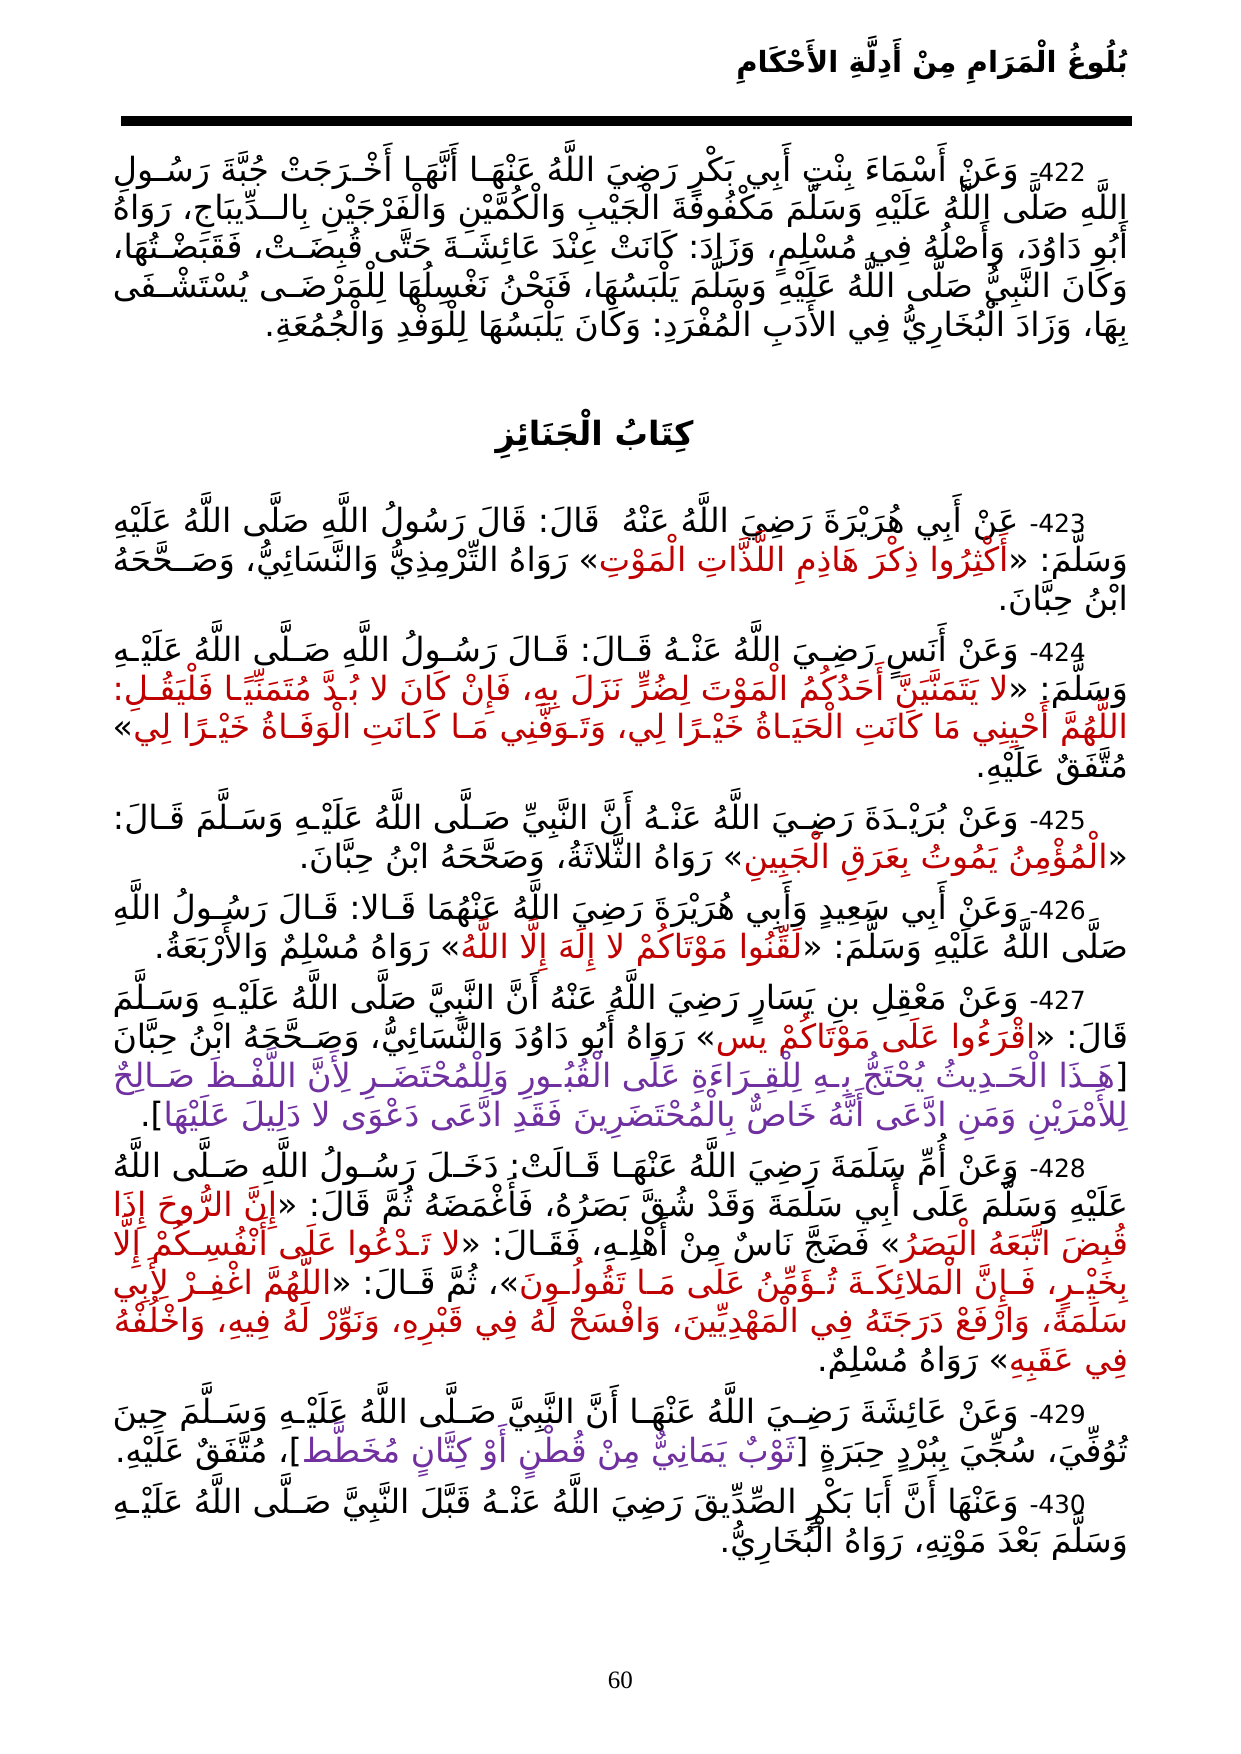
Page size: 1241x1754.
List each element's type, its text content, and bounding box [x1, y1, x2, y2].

text 429- وَعَنْ عَائِشَةَ رَضِيَ اللَّهُ عَنْهَا أَنَّ النَّبِيَّ صَلَّى اللَّهُ عَلَيْهِ وَسَلَّمَ حِينَ تُوُفِّيَ، سُجِّيَ بِبُرْدٍ حِبَرَةٍ [ثَوْبٌ يَمَانِيٌّ مِنْ قُطْنٍ أَوْ كِتَّانٍ مُخَطَّط]، مُتَّفَقٌ عَلَيْهِ. [112, 1392, 1128, 1470]
text 424- وَعَنْ أَنَسٍ رَضِيَ اللَّهُ عَنْهُ قَالَ: قَالَ رَسُولُ اللَّهِ صَلَّى اللَّهُ عَلَيْهِ وَسَلَّمَ: «لا يَتَمَنَّيَنَّ أَحَدُكُمُ الْمَوْتَ لِضُرٍّ نَزَلَ بِهِ، فَإِنْ كَانَ لا بُدَّ مُتَمَنِّيًا فَلْيَقُلِ: اللَّهُمَّ أَحْيِنِي مَا كَانَتِ الْحَيَاةُ خَيْرًا لِي، وَتَوَفَّنِي مَا كَانَتِ الْوَفَاةُ خَيْرًا لِي» مُتَّفَقٌ عَلَيْهِ. [112, 630, 1128, 786]
text 422- وَعَنْ أَسْمَاءَ بِنْتِ أَبِي بَكْرٍ رَضِيَ اللَّهُ عَنْهَا أَنَّهَا أَخْرَجَتْ جُبَّةَ رَسُولِ اللَّهِ صَلَّى اللَّهُ عَلَيْهِ وَسَلَّمَ مَكْفُوفَةَ الْجَيْبِ وَالْكُمَّيْنِ وَالْفَرْجَيْنِ بِالدِّيبَاجِ، رَوَاهُ أَبُو دَاوُدَ، وَأَصْلُهُ فِي مُسْلِمٍ، وَزَادَ: كَانَتْ عِنْدَ عَائِشَةَ حَتَّى قُبِضَتْ، فَقَبَضْتُهَا، وَكَانَ النَّبِيُّ صَلَّى اللَّهُ عَلَيْهِ وَسَلَّمَ يَلْبَسُهَا، فَنَحْنُ نَغْسِلُهَا لِلْمَرْضَى يُسْتَشْفَى بِهَا، وَزَادَ الْبُخَارِيُّ فِي الأَدَبِ الْمُفْرَدِ: وَكَانَ يَلْبَسُهَا لِلْوَفْدِ وَالْجُمُعَةِ. [112, 150, 1128, 344]
text 423- عَنْ أَبِي هُرَيْرَةَ رَضِيَ اللَّهُ عَنْهُ قَالَ: قَالَ رَسُولُ اللَّهِ صَلَّى اللَّهُ عَلَيْهِ وَسَلَّمَ: «أَكْثِرُوا ذِكْرَ هَاذِمِ اللَّذَّاتِ الْمَوْتِ» رَوَاهُ التِّرْمِذِيُّ وَالنَّسَائِيُّ، وَصَحَّحَهُ ابْنُ حِبَّانَ. [112, 501, 1128, 618]
text 428- وَعَنْ أُمِّ سَلَمَةَ رَضِيَ اللَّهُ عَنْهَا قَالَتْ: دَخَلَ رَسُولُ اللَّهِ صَلَّى اللَّهُ عَلَيْهِ وَسَلَّمَ عَلَى أَبِي سَلَمَةَ وَقَدْ شُقَّ بَصَرُهُ، فَأَغْمَضَهُ ثُمَّ قَالَ: «إِنَّ الرُّوحَ إِذَا قُبِضَ اتَّبَعَهُ الْبَصَرُ» فَضَجَّ نَاسٌ مِنْ أَهْلِهِ، فَقَالَ: «لا تَدْعُوا عَلَى أَنْفُسِكُمْ إِلَّا بِخَيْرٍ، فَإِنَّ الْمَلائِكَةَ تُؤَمِّنُ عَلَى مَا تَقُولُونَ»، ثُمَّ قَالَ: «اللَّهُمَّ اغْفِرْ لِأَبِي سَلَمَةَ، وَارْفَعْ دَرَجَتَهُ فِي الْمَهْدِيِّينَ، وَافْسَحْ لَهُ فِي قَبْرِهِ، وَنَوِّرْ لَهُ فِيهِ، وَاخْلُفْهُ فِي عَقَبِهِ» رَوَاهُ مُسْلِمٌ. [112, 1147, 1128, 1380]
text كِتَابُ الْجَنَائِزِ [112, 415, 1128, 453]
text 426- وَعَنْ أَبِي سَعِيدٍ وَأَبِي هُرَيْرَةَ رَضِيَ اللَّهُ عَنْهُمَا قَالا: قَالَ رَسُولُ اللَّهِ صَلَّى اللَّهُ عَلَيْهِ وَسَلَّمَ: «لَقِّنُوا مَوْتَاكُمْ لا إِلَهَ إِلَّا اللَّهُ» رَوَاهُ مُسْلِمٌ وَالأَرْبَعَةُ. [112, 888, 1128, 966]
text 425- وَعَنْ بُرَيْدَةَ رَضِيَ اللَّهُ عَنْهُ أَنَّ النَّبِيِّ صَلَّى اللَّهُ عَلَيْهِ وَسَلَّمَ قَالَ: «الْمُؤْمِنُ يَمُوتُ بِعَرَقِ الْجَبِينِ» رَوَاهُ الثَّلاثَةُ، وَصَحَّحَهُ ابْنُ حِبَّانَ. [112, 798, 1128, 876]
text 427- وَعَنْ مَعْقِلِ بنِ يَسَارٍ رَضِيَ اللَّهُ عَنْهُ أَنَّ النَّبِيَّ صَلَّى اللَّهُ عَلَيْهِ وَسَلَّمَ قَالَ: «اقْرَءُوا عَلَى مَوْتَاكُمْ يس» رَوَاهُ أَبُو دَاوُدَ وَالنَّسَائِيُّ، وَصَحَّحَهُ ابْنُ حِبَّانَ [هَذَا الْحَدِيثُ يُحْتَجُّ بِهِ لِلْقِرَاءَةِ عَلَى الْقُبُورِ وَلِلْمُحْتَضَرِ لِأَنَّ اللَّفْظَ صَالِحٌ لِلأَمْرَيْنِ وَمَنِ ادَّعَى أَنَّهُ خَاصٌّ بِالْمُحْتَضَرِينَ فَقَدِ ادَّعَى دَعْوَى لا دَلِيلَ عَلَيْهَا]. [112, 979, 1128, 1134]
text 430- وَعَنْهَا أَنَّ أَبَا بَكْرٍ الصِّدِّيقَ رَضِيَ اللَّهُ عَنْهُ قَبَّلَ النَّبِيَّ صَلَّى اللَّهُ عَلَيْهِ وَسَلَّمَ بَعْدَ مَوْتِهِ، رَوَاهُ الْبُخَارِيُّ. [112, 1482, 1128, 1560]
